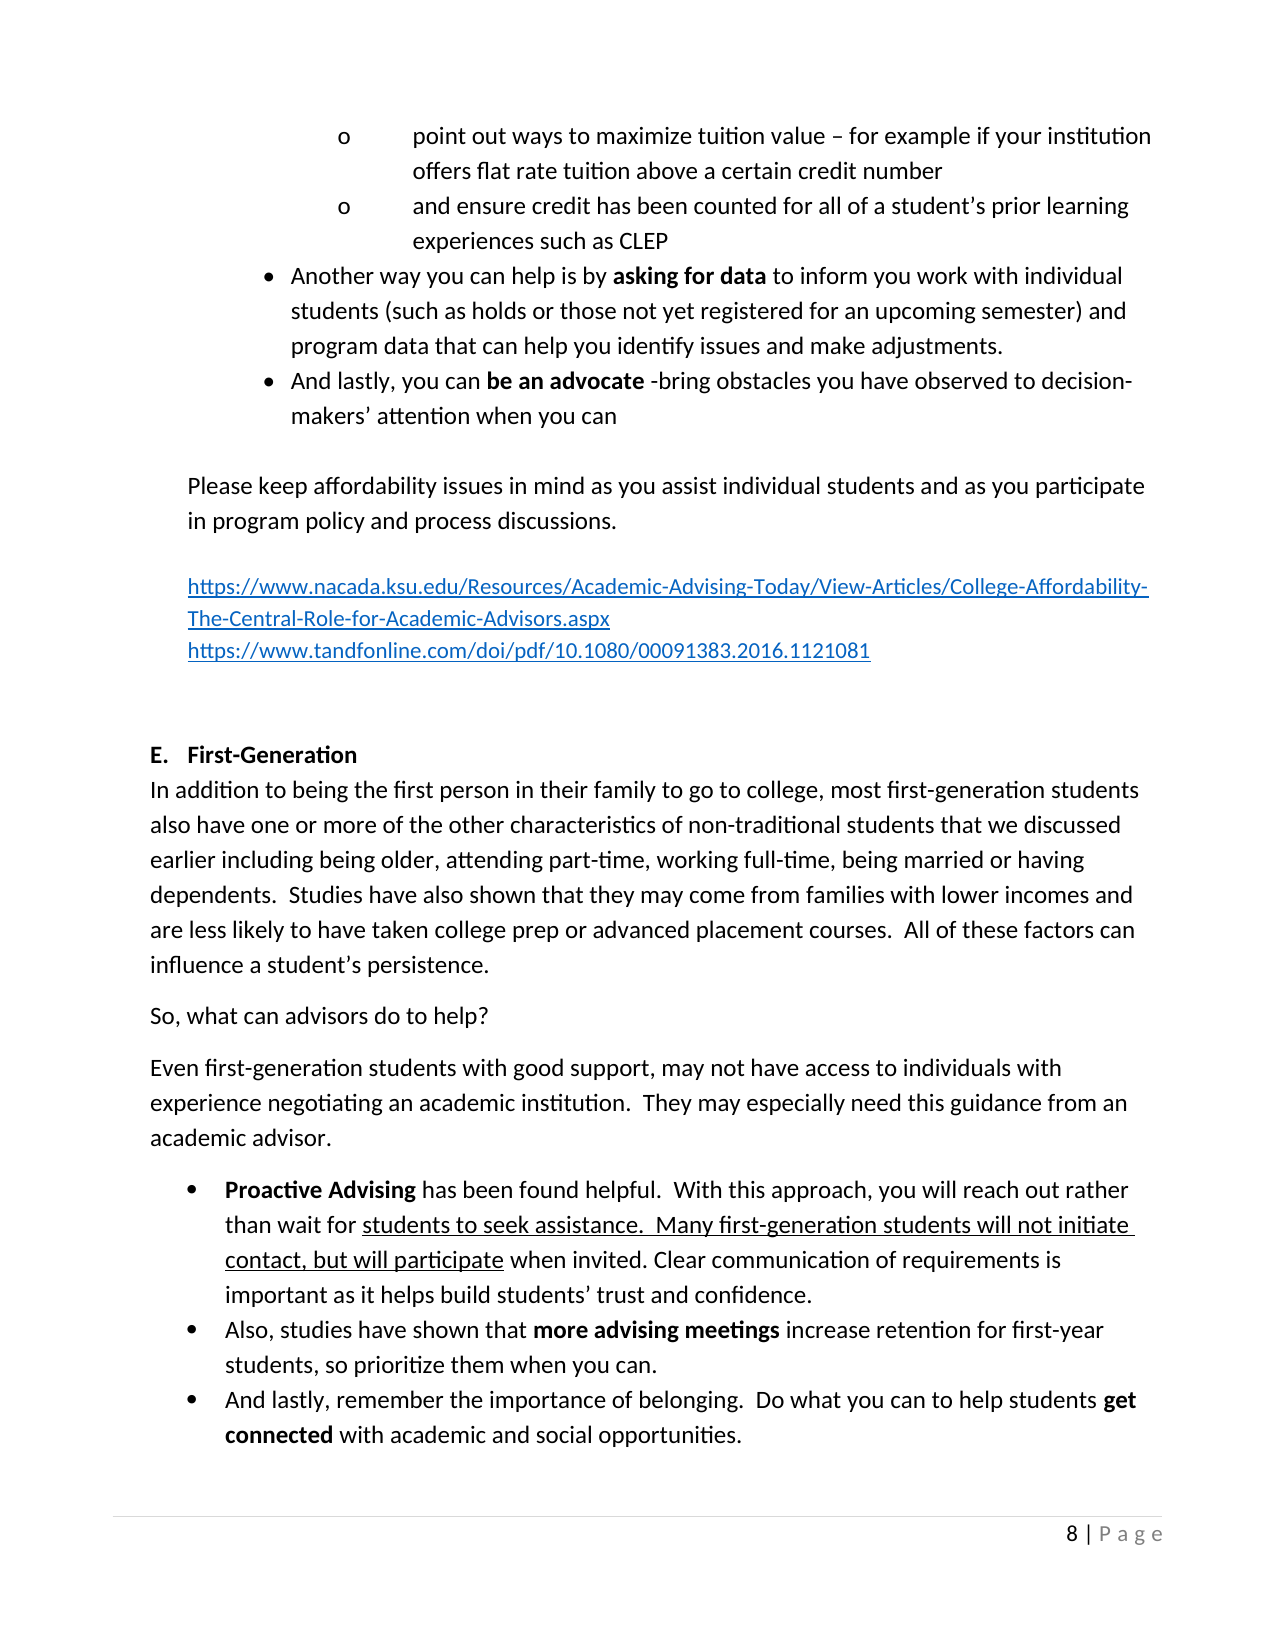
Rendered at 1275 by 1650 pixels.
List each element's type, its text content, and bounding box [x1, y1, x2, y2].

list o point out ways to maximize tuition value – for example if your institution offers flat rate tuition above a certain credit number [337, 120, 1162, 186]
text https://www.tandfonline.com/doi/pdf/10.1080/00091383.2016.1121081 [187, 637, 1162, 664]
list • Another way you can help is by asking for data to inform you work with individual students (such as holds or those not yet registered for an upcoming semester) and program data that can help you identify issues and make adjustments. [262, 260, 1162, 361]
list Proactive Advising has been found helpful. With this approach, you will reach out rather than wait for students to seek assistance. Many first-generation students will not initiate contact, but will participate when invited. Clear communication of requirements is important as it helps build students’ trust and confidence. [187, 1174, 1162, 1309]
text In addition to being the first person in their family to go to college, most first-generation students also have one or more of the other characteristics of non-traditional students that we discussed earlier including being older, attending part-time, working full-time, being married or having dependents. Studies have also shown that they may come from families with lower incomes and are less likely to have taken college prep or advanced placement courses. All of these factors can influence a student’s persistence. [150, 774, 1162, 979]
list First-Generation [150, 739, 1162, 769]
list o and ensure credit has been counted for all of a student’s prior learning experiences such as CLEP [337, 190, 1162, 256]
text So, what can advisors do to help? [150, 1000, 1162, 1031]
text https://www.nacada.ksu.edu/Resources/Academic-Advising-Today/View-Articles/College-Affordability-The-Central-Role-for-Academic-Advisors.aspx [187, 572, 1162, 632]
text Even first-generation students with good support, may not have access to individuals with experience negotiating an academic institution. They may especially need this guidance from an academic advisor. [150, 1052, 1162, 1153]
list • And lastly, you can be an advocate -bring obstacles you have observed to decision-makers’ attention when you can [262, 365, 1162, 431]
text Please keep affordability issues in mind as you assist individual students and as you participate in program policy and process discussions. [187, 470, 1162, 536]
list And lastly, remember the importance of belonging. Do what you can to help students get connected with academic and social opportunities. [187, 1384, 1162, 1449]
list Also, studies have shown that more advising meetings increase retention for first-year students, so prioritize them when you can. [187, 1314, 1162, 1379]
